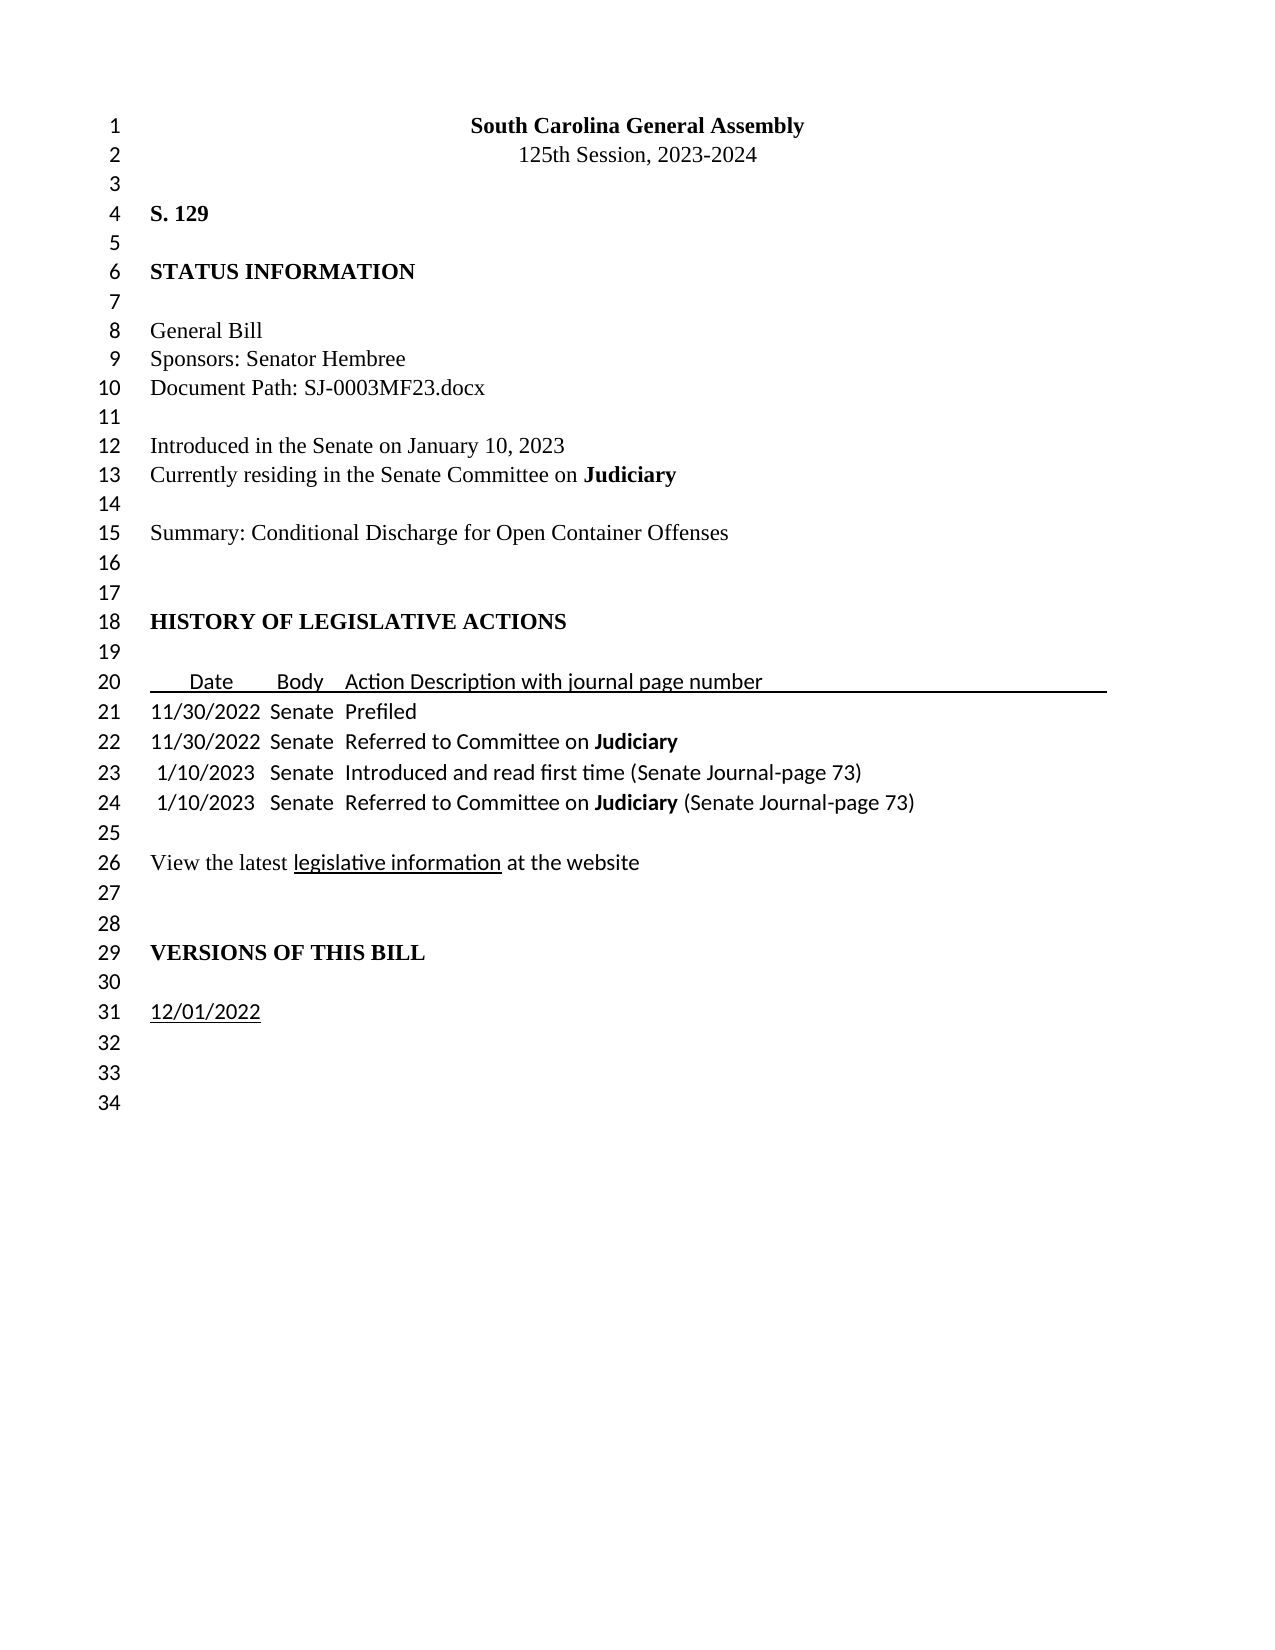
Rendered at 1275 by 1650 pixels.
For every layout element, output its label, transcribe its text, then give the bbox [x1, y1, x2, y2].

text Currently residing in the Senate Committee on Judiciary [150, 461, 1125, 487]
text 1/10/2023 Senate Referred to Committee on Judiciary (Senate Journal-page 73) [150, 788, 1125, 816]
text 11/30/2022 Senate Referred to Committee on Judiciary [150, 727, 1125, 755]
text 12/01/2022 [150, 997, 1125, 1026]
text Summary: Conditional Discharge for Open Container Offenses [150, 519, 1125, 546]
text Introduced in the Senate on January 10, 2023 [150, 432, 1125, 459]
text 125th Session, 2023-2024 [150, 141, 1125, 167]
text View the latest legislative information at the website [150, 848, 1125, 876]
text VERSIONS OF THIS BILL [150, 939, 1125, 965]
text South Carolina General Assembly [150, 112, 1125, 139]
text 11/30/2022 Senate Prefiled [150, 697, 1125, 725]
text S. 129 [150, 199, 1125, 226]
text Sponsors: Senator Hembree [150, 345, 1125, 372]
text Document Path: SJ-0003MF23.docx [150, 374, 1125, 400]
text HISTORY OF LEGISLATIVE ACTIONS [150, 608, 1125, 635]
text Date Body Action Description with journal page number [150, 667, 1125, 695]
text 1/10/2023 Senate Introduced and read first time (Senate Journal-page 73) [150, 758, 1125, 786]
text STATUS INFORMATION [150, 258, 1125, 284]
text General Bill [150, 317, 1125, 343]
